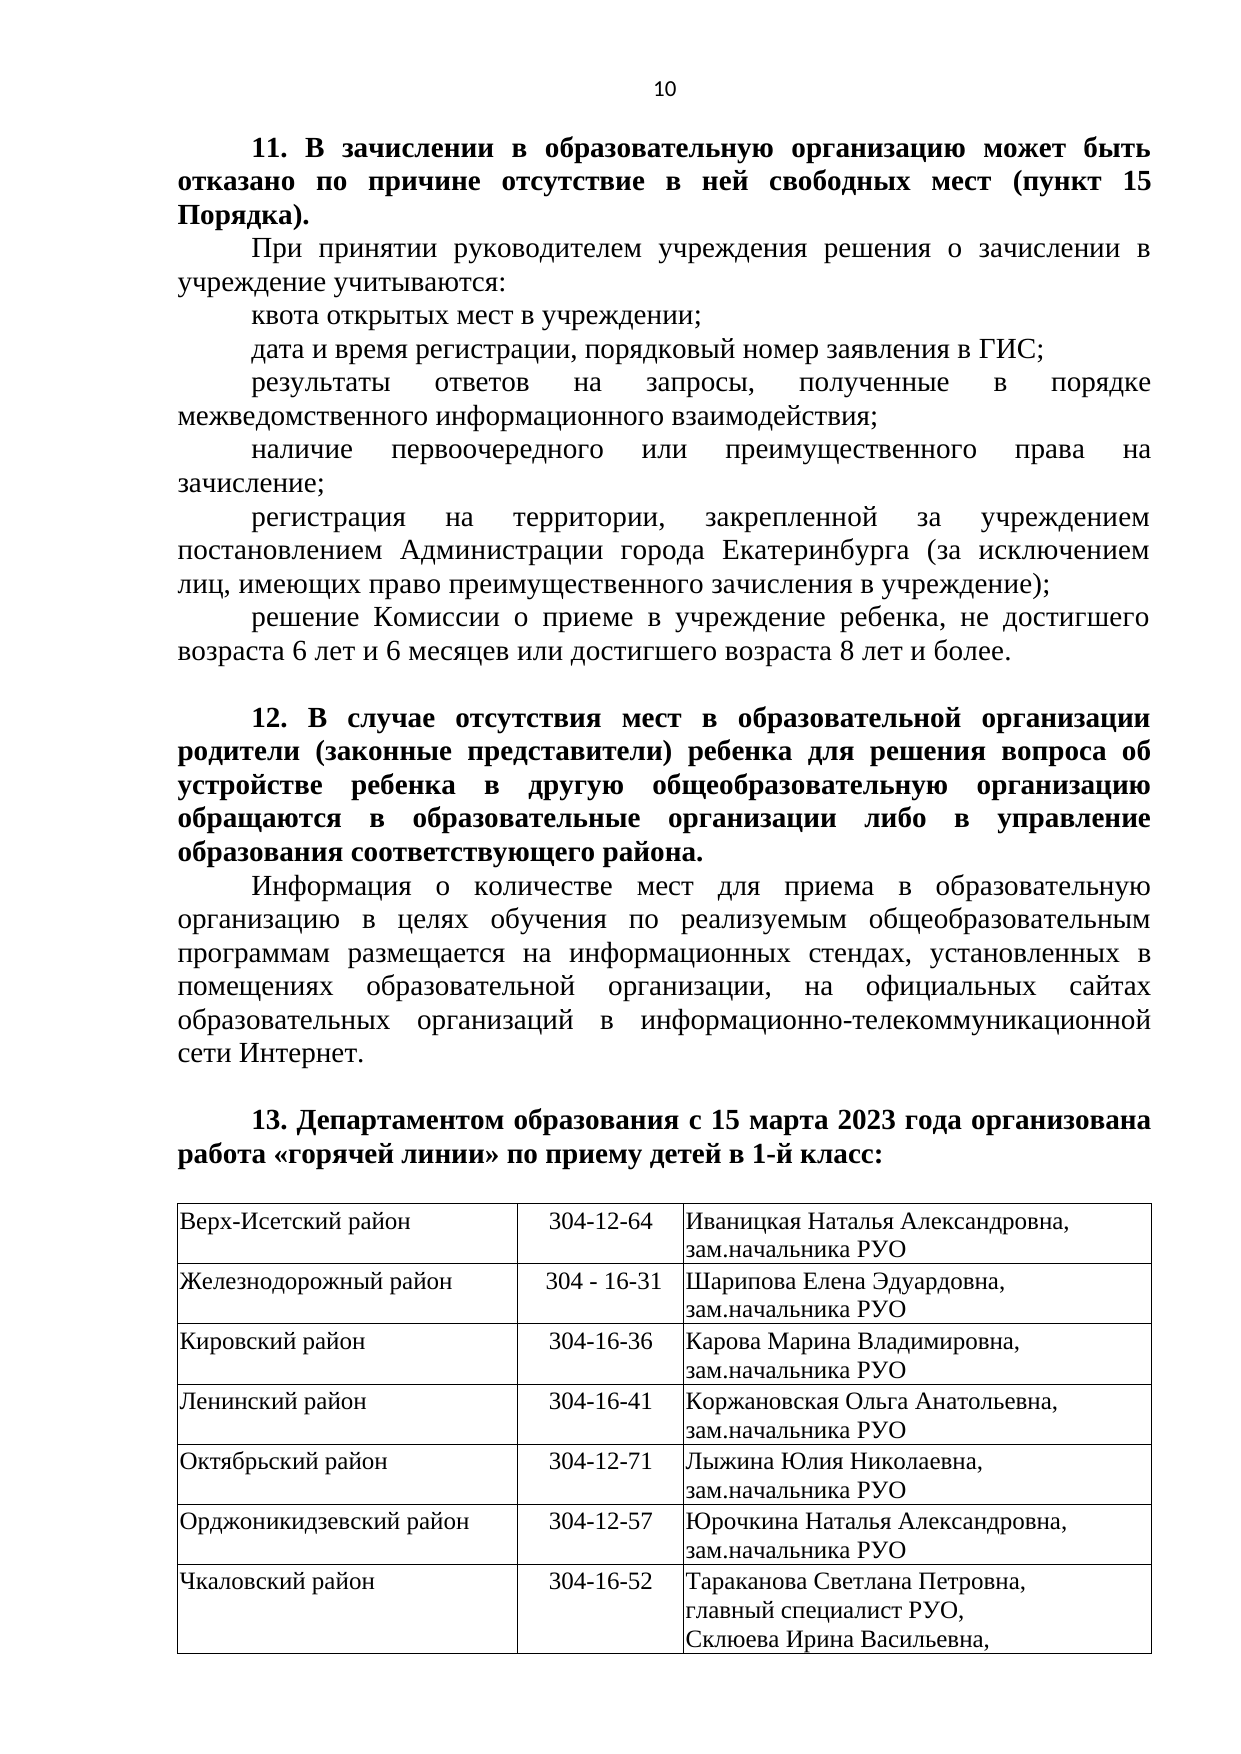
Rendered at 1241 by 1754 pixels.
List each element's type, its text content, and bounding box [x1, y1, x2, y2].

text квота открытых мест в учреждении; [177, 297, 1152, 331]
table_cell Шарипова Елена Эдуардовна, зам.начальника РУО [684, 1264, 1151, 1323]
text дата и время регистрации, порядковый номер заявления в ГИС; [177, 331, 1152, 364]
text решение Комиссии о приеме в учреждение ребенка, не достигшего возраста 6 лет и 6 месяцев или достигшего возраста 8 лет и более. [177, 599, 1152, 666]
table_header Верх-Исетский район [178, 1204, 517, 1263]
table_cell Октябрьский район [178, 1445, 517, 1504]
text 12. В случае отсутствия мест в образовательной организации родители (законные представители) ребенка для решения вопроса об устройстве ребенка в другую общеобразовательную организацию обращаются в образовательные организации либо в управление образования соответствующего района. [177, 700, 1152, 868]
table_cell Орджоникидзевский район [178, 1505, 517, 1564]
table_cell 304-16-36 [518, 1324, 683, 1383]
text 13. Департаментом образования с 15 марта 2023 года организована работа «горячей линии» по приему детей в 1-й класс: [177, 1102, 1152, 1169]
table_cell Карова Марина Владимировна, зам.начальника РУО [684, 1324, 1151, 1383]
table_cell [684, 1565, 1151, 1653]
text наличие первоочередного или преимущественного права на зачисление; [177, 432, 1152, 499]
table_cell Ленинский район [178, 1385, 517, 1443]
table_cell 304-16-52 304-16-51 [518, 1565, 683, 1653]
table_header 304-12-64 [518, 1204, 683, 1263]
table_cell Лыжина Юлия Николаевна, зам.начальника РУО [684, 1445, 1151, 1504]
text регистрация на территории, закрепленной за учреждением постановлением Администрации города Екатеринбурга (за исключением лиц, имеющих право преимущественного зачисления в учреждение); [177, 499, 1152, 599]
table_cell Кировский район [178, 1324, 517, 1383]
table_cell 304-16-41 [518, 1385, 683, 1443]
text 11. В зачислении в образовательную организацию может быть отказано по причине отсутствие в ней свободных мест (пункт 15 Порядка). [177, 130, 1152, 230]
table_header Иваницкая Наталья Александровна, зам.начальника РУО [684, 1204, 1151, 1263]
table_cell Железнодорожный район [178, 1264, 517, 1323]
table_cell 304-12-57 [518, 1505, 683, 1564]
text результаты ответов на запросы, полученные в порядке межведомственного информационного взаимодействия; [177, 364, 1152, 432]
table_cell Коржановская Ольга Анатольевна, зам.начальника РУО [684, 1385, 1151, 1443]
table_cell 304 - 16-31 [518, 1264, 683, 1323]
table_cell Юрочкина Наталья Александровна, зам.начальника РУО [684, 1505, 1151, 1564]
table_cell 304-12-71 [518, 1445, 683, 1504]
text Информация о количестве мест для приема в образовательную организацию в целях обучения по реализуемым общеобразовательным программам размещается на информационных стендах, установленных в помещениях образовательной организации, на официальных сайтах образовательных организаций в информационно-телекоммуникационной сети Интернет. [177, 868, 1152, 1069]
table_cell Чкаловский район [178, 1565, 517, 1653]
text При принятии руководителем учреждения решения о зачислении в учреждение учитываются: [177, 230, 1152, 297]
